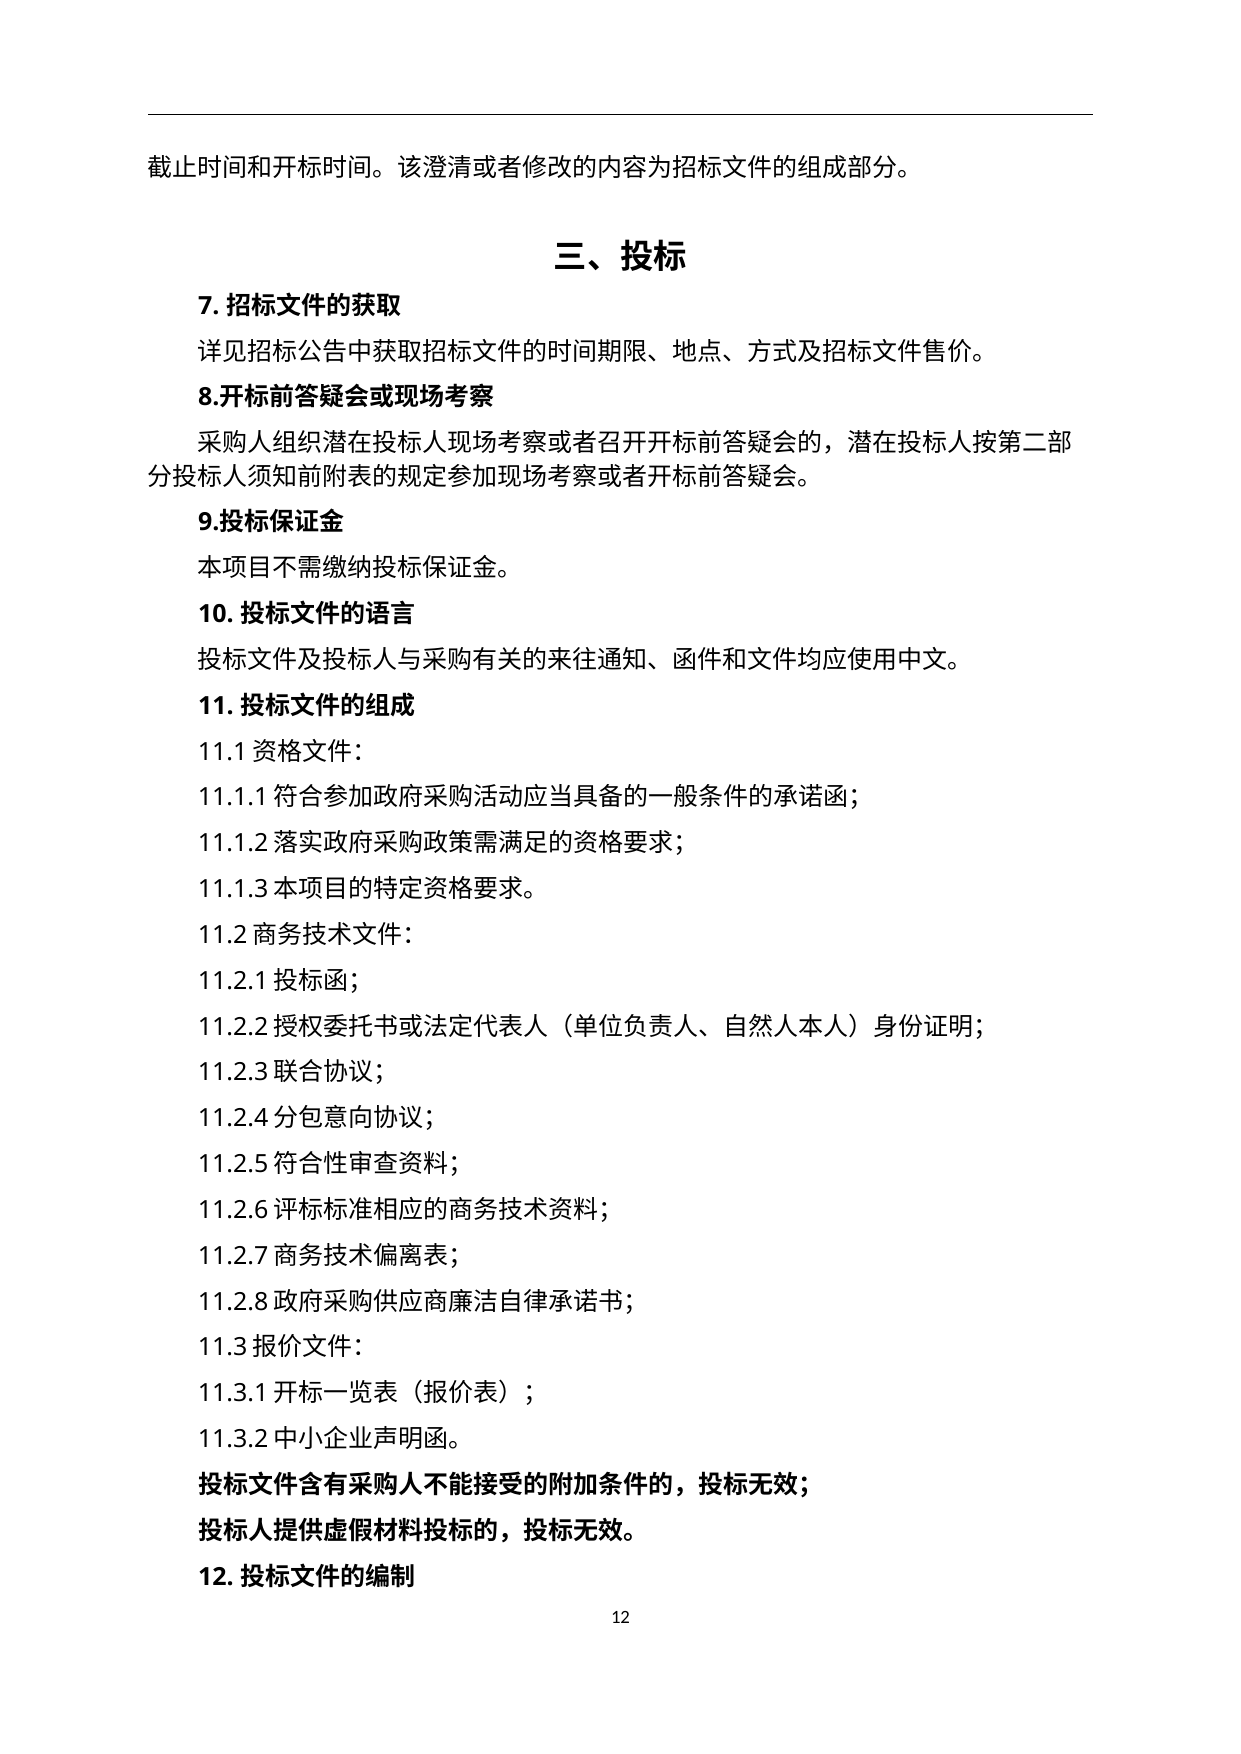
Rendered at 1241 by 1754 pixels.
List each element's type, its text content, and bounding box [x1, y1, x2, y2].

text 评标标准相应的商务技术资料； [148, 1192, 1093, 1225]
text 政府采购供应商廉洁自律承诺书； [148, 1283, 1093, 1317]
text 10. 投标文件的语言 [148, 596, 1093, 629]
text 落实政府采购政策需满足的资格要求； [148, 825, 1093, 858]
text 9.投标保证金 [148, 504, 1093, 537]
text 采购人组织潜在投标人现场考察或者召开开标前答疑会的，潜在投标人按第二部分投标人须知前附表的规定参加现场考察或者开标前答疑会。 [148, 425, 1093, 492]
text 授权委托书或法定代表人（单位负责人、自然人本人）身份证明； [148, 1008, 1093, 1042]
text 11.3报价文件： [148, 1329, 1093, 1362]
text 商务技术偏离表； [148, 1237, 1093, 1271]
text 11.1资格文件： [148, 733, 1093, 767]
text 本项目不需缴纳投标保证金。 [148, 550, 1093, 583]
text 符合参加政府采购活动应当具备的一般条件的承诺函； [148, 779, 1093, 812]
text 联合协议； [148, 1054, 1093, 1087]
text 投标文件及投标人与采购有关的来往通知、函件和文件均应使用中文。 [148, 642, 1093, 675]
text 三、投标 [148, 242, 1093, 275]
text 分包意向协议； [148, 1100, 1093, 1133]
text 投标文件含有采购人不能接受的附加条件的，投标无效； [148, 1467, 1093, 1500]
text 开标一览表（报价表）； [148, 1375, 1093, 1408]
text 11. 投标文件的组成 [148, 687, 1093, 721]
text 11.2商务技术文件： [148, 917, 1093, 950]
text 12. 投标文件的编制 [148, 1558, 1093, 1592]
text 投标函； [148, 962, 1093, 996]
text 本项目的特定资格要求。 [148, 871, 1093, 904]
text 详见招标公告中获取招标文件的时间期限、地点、方式及招标文件售价。 [148, 333, 1093, 367]
text 符合性审查资料； [148, 1146, 1093, 1179]
text 7. 招标文件的获取 [148, 287, 1093, 321]
text 8.开标前答疑会或现场考察 [148, 379, 1093, 412]
text 中小企业声明函。 [148, 1421, 1093, 1454]
text 投标人提供虚假材料投标的，投标无效。 [148, 1512, 1093, 1546]
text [148, 150, 1093, 183]
